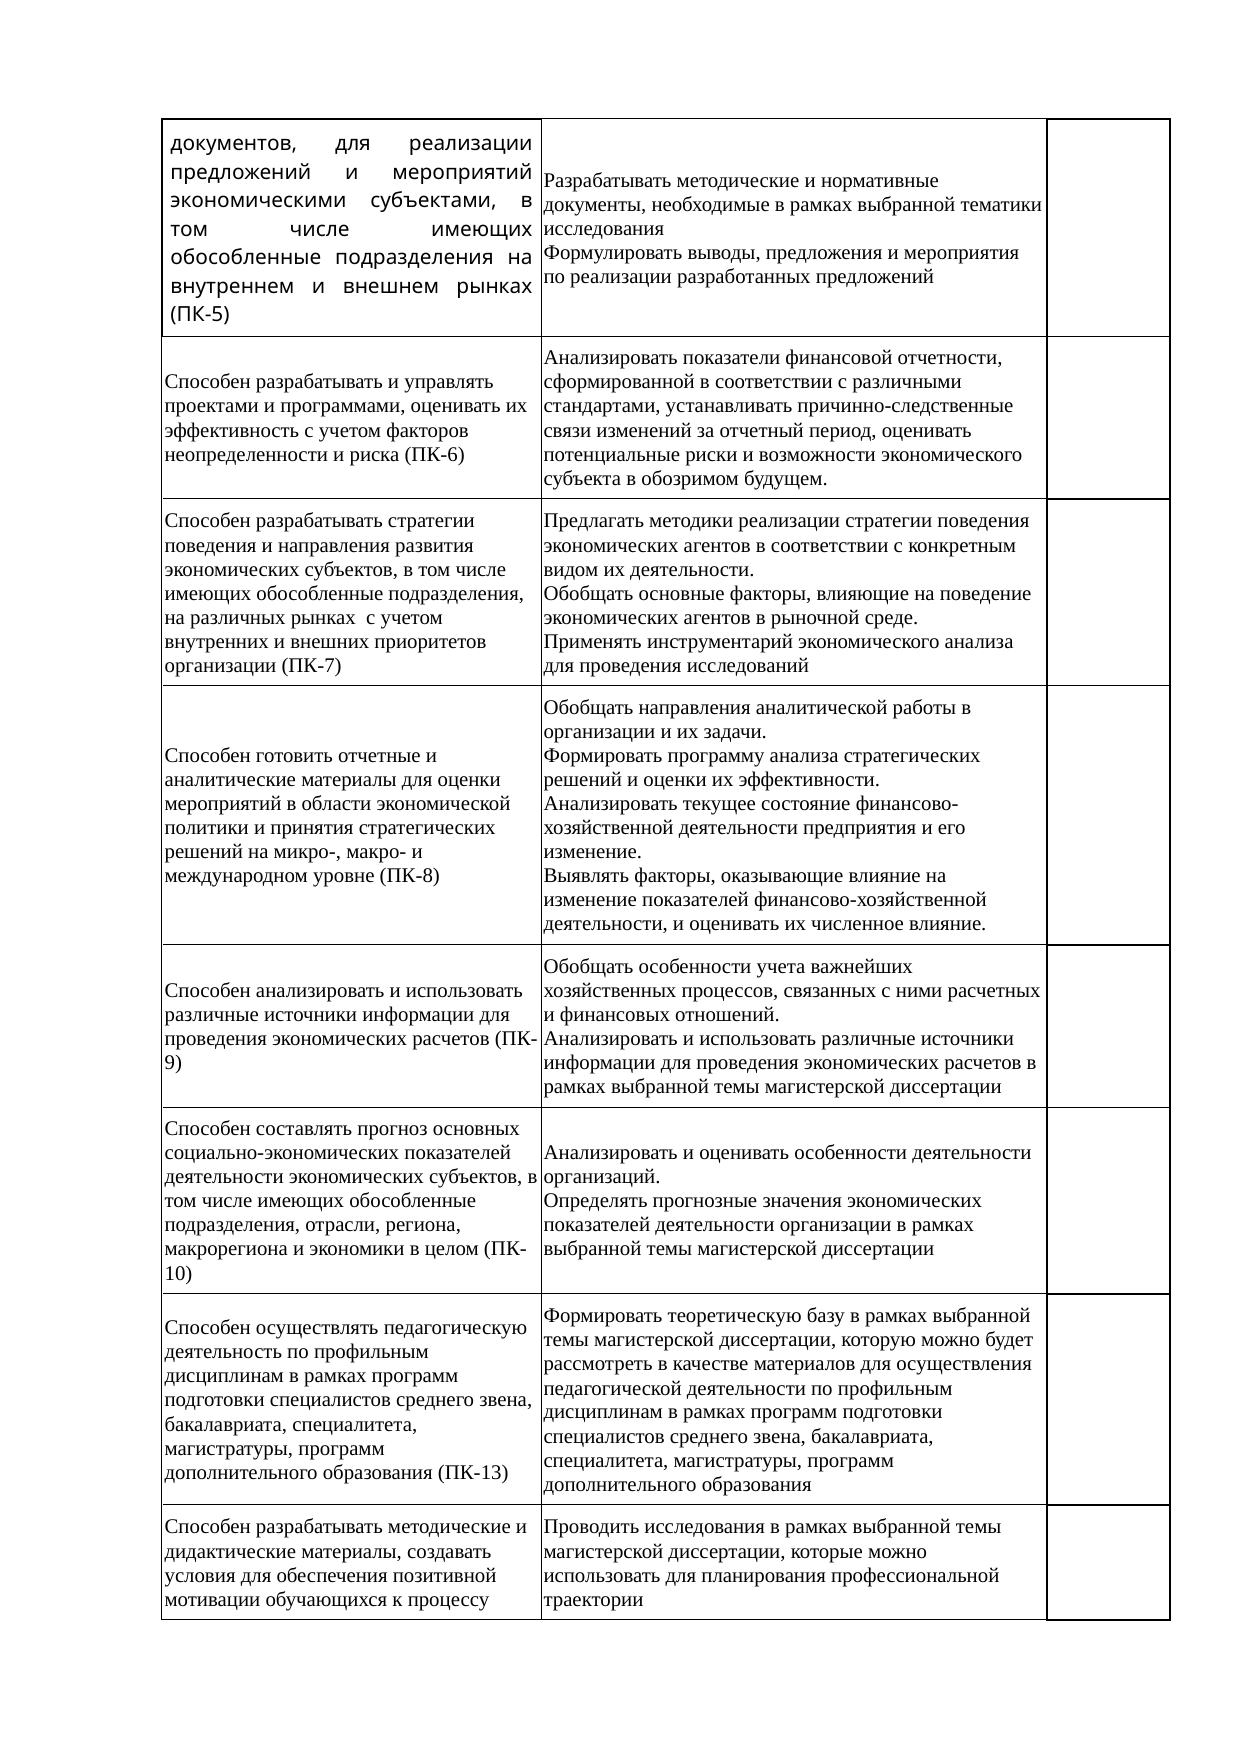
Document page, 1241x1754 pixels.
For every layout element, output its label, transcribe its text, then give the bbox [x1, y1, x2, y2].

table_cell Анализировать показатели финансовой отчетности, сформированной в соответствии с различными стандартами, устанавливать причинно-следственные связи изменений за отчетный период, оценивать потенциальные риски и возможности экономического субъекта в обозримом будущем. [542, 337, 1046, 498]
table_cell [1048, 1506, 1169, 1619]
table_cell Способен составлять прогноз основных социально-экономических показателей деятельности экономических субъектов, в том числе имеющих обособленные подразделения, отрасли, региона, макрорегиона и экономики в целом (ПК-10) [162, 1107, 541, 1293]
table_cell [1048, 686, 1169, 943]
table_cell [162, 1504, 541, 1619]
table_cell Анализировать и оценивать особенности деятельности организаций. Определять прогнозные значения экономических показателей деятельности организации в рамках выбранной темы магистерской диссертации [542, 1108, 1046, 1293]
table_cell Способен осуществлять педагогическую деятельность по профильным дисциплинам в рамках программ подготовки специалистов среднего звена, бакалавриата, специалитета, магистратуры, программ дополнительного образования (ПК-13) [162, 1293, 541, 1504]
table_cell Способен готовить отчетные и аналитические материалы для оценки мероприятий в области экономической политики и принятия стратегических решений на микро-, макро- и международном уровне (ПК-8) [162, 685, 541, 943]
table_cell [1048, 1108, 1169, 1293]
table_cell Предлагать методики реализации стратегии поведения экономических агентов в соответствии с конкретным видом их деятельности. Обобщать основные факторы, влияющие на поведение экономических агентов в рыночной среде. Применять инструментарий экономического анализа для проведения исследований [542, 499, 1046, 685]
table_cell [1048, 946, 1169, 1107]
table_cell Формировать теоретическую базу в рамках выбранной темы магистерской диссертации, которую можно будет рассмотреть в качестве материалов для осуществления педагогической деятельности по профильным дисциплинам в рамках программ подготовки специалистов среднего звена, бакалавриата, специалитета, магистратуры, программ дополнительного образования [542, 1294, 1046, 1504]
table_cell Способен разрабатывать и управлять проектами и программами, оценивать их эффективность с учетом факторов неопределенности и риска (ПК-6) [162, 337, 541, 498]
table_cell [163, 120, 541, 336]
table_cell Способен анализировать и использовать различные источники информации для проведения экономических расчетов (ПК-9) [162, 944, 541, 1107]
table_cell [1048, 500, 1169, 685]
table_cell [542, 119, 1046, 336]
table_cell [1048, 120, 1169, 336]
table_cell [1048, 337, 1169, 498]
table_cell Обобщать направления аналитической работы в организации и их задачи. Формировать программу анализа стратегических решений и оценки их эффективности. Анализировать текущее состояние финансово-хозяйственной деятельности предприятия и его изменение. Выявлять факторы, оказывающие влияние на изменение показателей финансово-хозяйственной деятельности, и оценивать их численное влияние. [542, 686, 1046, 943]
table_cell [1048, 1295, 1169, 1504]
table_cell Способен разрабатывать стратегии поведения и направления развития экономических субъектов, в том числе имеющих обособленные подразделения, на различных рынках с учетом внутренних и внешних приоритетов организации (ПК-7) [162, 498, 541, 685]
table_cell Обобщать особенности учета важнейших хозяйственных процессов, связанных с ними расчетных и финансовых отношений. Анализировать и использовать различные источники информации для проведения экономических расчетов в рамках выбранной темы магистерской диссертации [542, 945, 1046, 1107]
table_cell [542, 1505, 1046, 1619]
